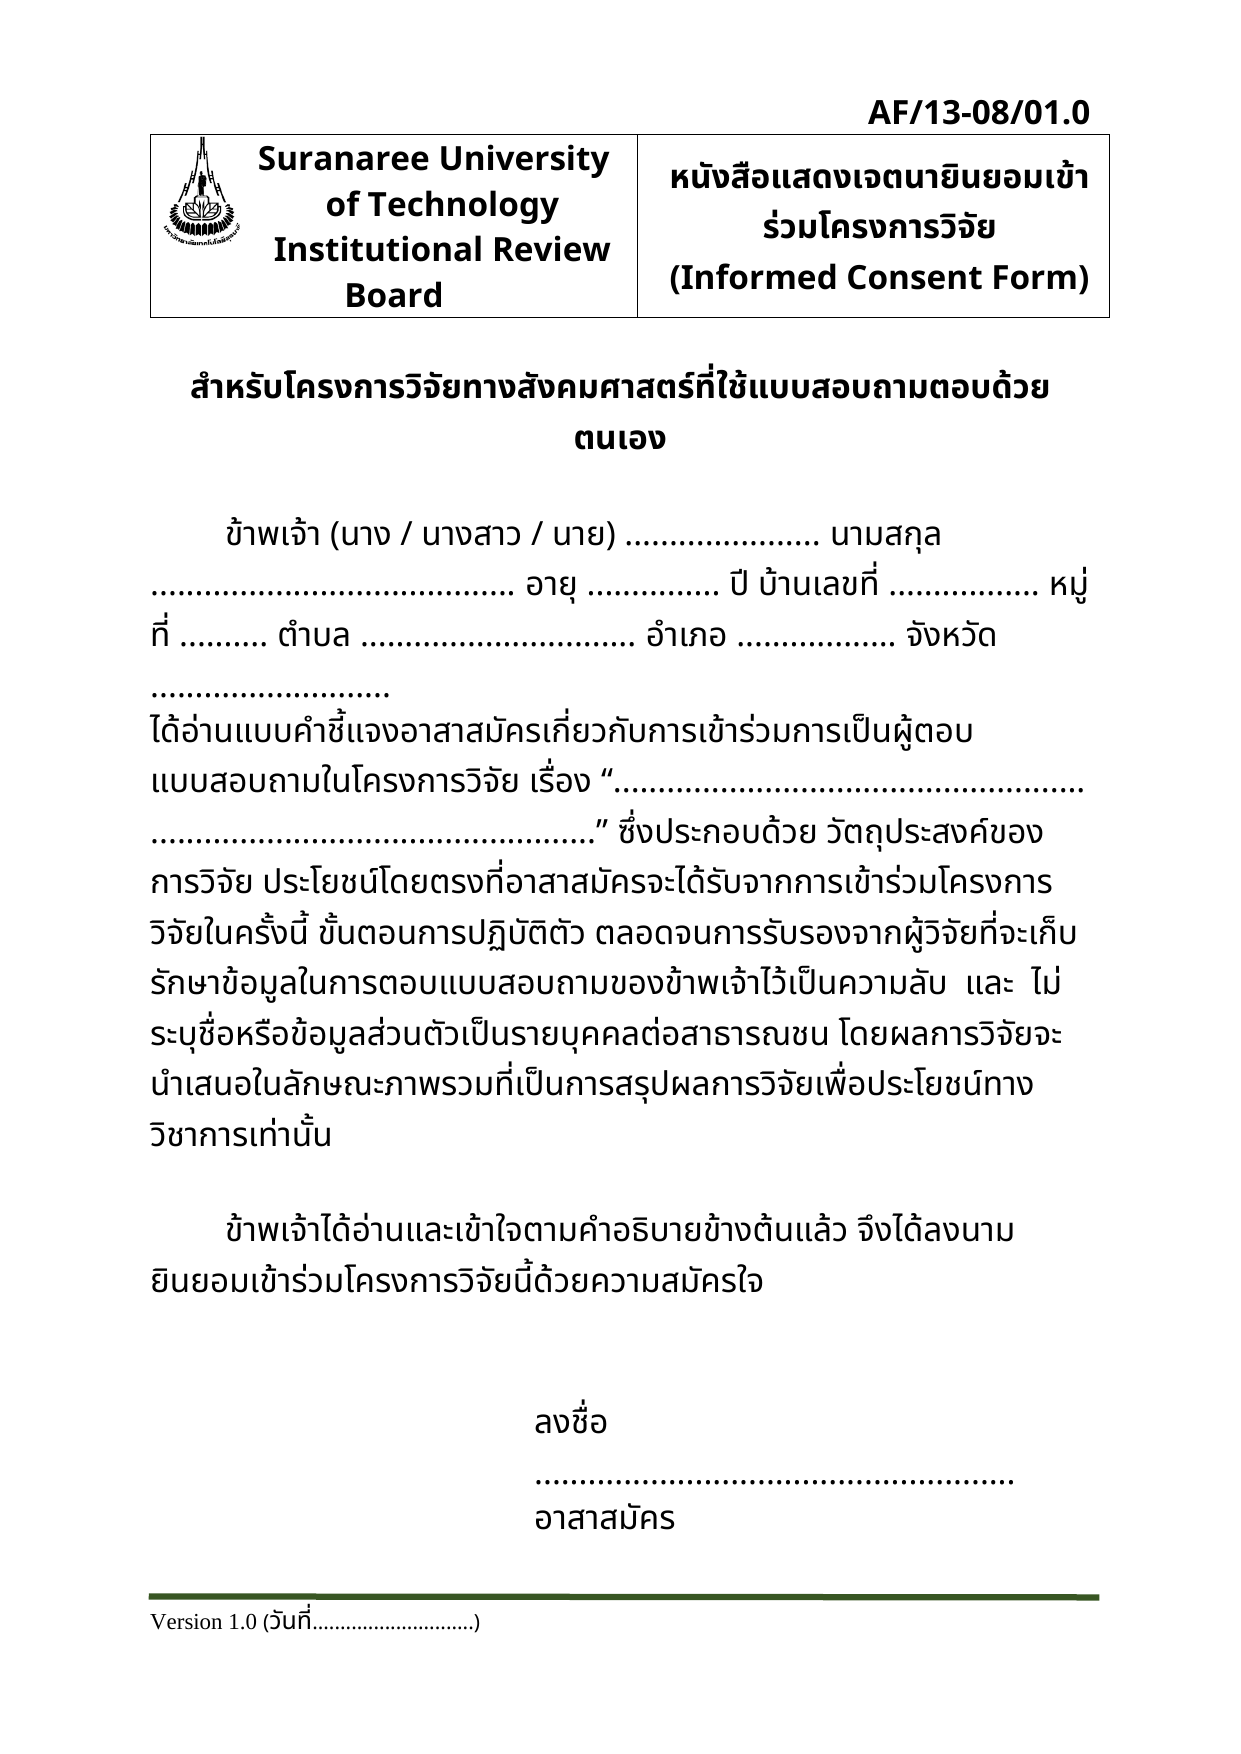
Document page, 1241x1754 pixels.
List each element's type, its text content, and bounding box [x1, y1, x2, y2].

picture [161, 135, 240, 248]
table_header หนังสือแสดงเจตนายินยอมเข้าร่วมโครงการวิจัย (Informed Consent Form) [638, 135, 1109, 317]
text ข้าพเจ้า (นาง / นางสาว / นาย) ...................... นามสกุล ......................................... อายุ ............... ปี บ้านเลขที่ ................. หมู่ที่ .......... ตำบล ............................... อำเภอ .................. จังหวัด ........................... [150, 509, 1090, 707]
text AF/13-08/01.0 [150, 89, 1090, 134]
text ได้อ่านแบบคำชี้แจงอาสาสมัครเกี่ยวกับการเข้าร่วมการเป็นผู้ตอบแบบสอบถามในโครงการวิจัย เรื่อง “.......................................................................................................” ซึ่งประกอบด้วย วัตถุประสงค์ของการวิจัย ประโยชน์โดยตรงที่อาสาสมัครจะได้รับจากการเข้าร่วมโครงการวิจัยในครั้งนี้ ขั้นตอนการปฏิบัติตัว ตลอดจนการรับรองจากผู้วิจัยที่จะเก็บรักษาข้อมูลในการตอบแบบสอบถามของข้าพเจ้าไว้เป็นความลับ และ ไม่ระบุชื่อหรือข้อมูลส่วนตัวเป็นรายบุคคลต่อสาธารณชน โดยผลการวิจัยจะนำเสนอในลักษณะภาพรวมที่เป็นการสรุปผลการวิจัยเพื่อประโยชน์ทางวิชาการเท่านั้น [150, 707, 1090, 1161]
table_header Suranaree University of Technology Institutional Review Board [151, 135, 637, 317]
text สำหรับโครงการวิจัยทางสังคมศาสตร์ที่ใช้แบบสอบถามตอบด้วยตนเอง [150, 363, 1090, 464]
text ลงชื่อ ...................................................... อาสาสมัคร [534, 1398, 1090, 1544]
text ข้าพเจ้าได้อ่านและเข้าใจตามคำอธิบายข้างต้นแล้ว จึงได้ลงนามยินยอมเข้าร่วมโครงการวิจัยนี้ด้วยความสมัครใจ [150, 1206, 1090, 1307]
